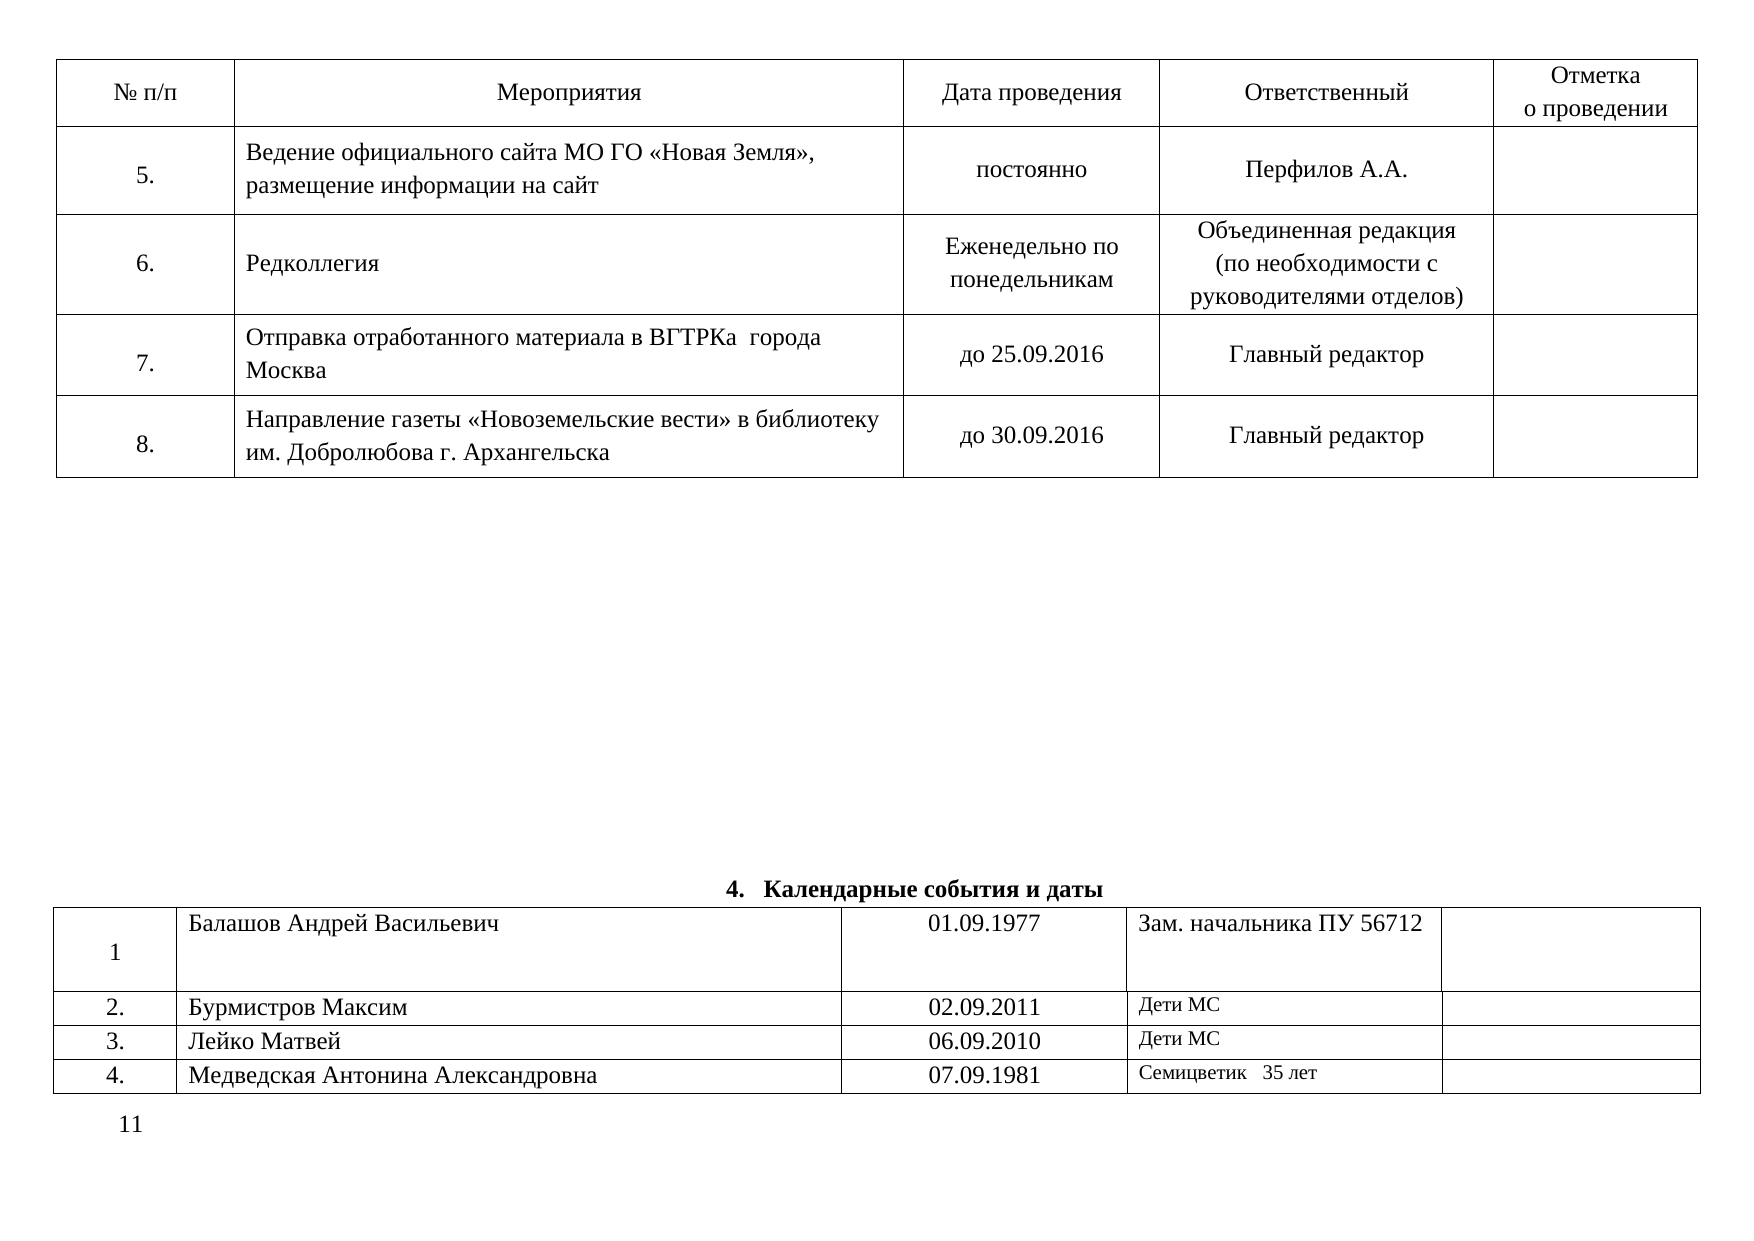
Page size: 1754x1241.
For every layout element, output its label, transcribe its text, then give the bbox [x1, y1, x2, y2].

table_header Ответственный [1160, 60, 1493, 126]
table_header Зам. начальника ПУ 56712 [1127, 908, 1441, 991]
table_cell до 30.09.2016 [904, 396, 1159, 477]
table_cell 8. [57, 396, 234, 477]
table_cell [1443, 992, 1700, 1025]
table_cell до 25.09.2016 [904, 315, 1159, 395]
table_cell Дети МС [1128, 992, 1442, 1025]
table_cell 5. [57, 127, 234, 214]
table_cell 4. [54, 1060, 176, 1093]
table_cell постоянно [904, 127, 1159, 214]
table_header [1442, 908, 1700, 991]
table_header 01.09.1977 [842, 908, 1126, 991]
table_cell [1494, 215, 1697, 314]
table_header Отметка о проведении [1494, 60, 1697, 126]
table_cell [1443, 1060, 1700, 1093]
table_cell Редколлегия [235, 215, 903, 314]
table_cell [1494, 127, 1697, 214]
table_cell Дети МС [1128, 1026, 1442, 1059]
table_cell Объединенная редакция (по необходимости с руководителями отделов) [1160, 215, 1493, 314]
table_cell 3. [54, 1026, 176, 1059]
table_cell 02.09.2011 [842, 992, 1127, 1025]
table_header Дата проведения [904, 60, 1159, 126]
table_header Мероприятия [235, 60, 903, 126]
table_header № п/п [57, 60, 234, 126]
table_cell Лейко Матвей [177, 1026, 841, 1059]
table_cell Направление газеты «Новоземельские вести» в библиотеку им. Добролюбова г. Архангельска [235, 396, 903, 477]
table_cell 6. [57, 215, 234, 314]
table_cell Перфилов А.А. [1160, 127, 1493, 214]
table_cell Медведская Антонина Александровна [177, 1060, 841, 1093]
table_cell [1494, 315, 1697, 395]
table_cell 7. [57, 315, 234, 395]
table_cell Отправка отработанного материала в ВГТРКа города Москва [235, 315, 903, 395]
table_cell 07.09.1981 [842, 1060, 1127, 1093]
table_cell Еженедельно по понедельникам [904, 215, 1159, 314]
table_cell 06.09.2010 [842, 1026, 1127, 1059]
table_header 1 [54, 908, 176, 991]
table_cell [1443, 1026, 1700, 1059]
list Календарные события и даты [193, 874, 1636, 903]
table_cell Главный редактор [1160, 315, 1493, 395]
table_cell Семицветик 35 лет [1128, 1060, 1442, 1093]
table_cell Ведение официального сайта МО ГО «Новая Земля», размещение информации на сайт [235, 127, 903, 214]
table_cell [1494, 396, 1697, 477]
table_cell 2. [54, 992, 176, 1025]
table_header Балашов Андрей Васильевич [177, 908, 841, 991]
table_cell Бурмистров Максим [177, 992, 841, 1025]
table_cell Главный редактор [1160, 396, 1493, 477]
